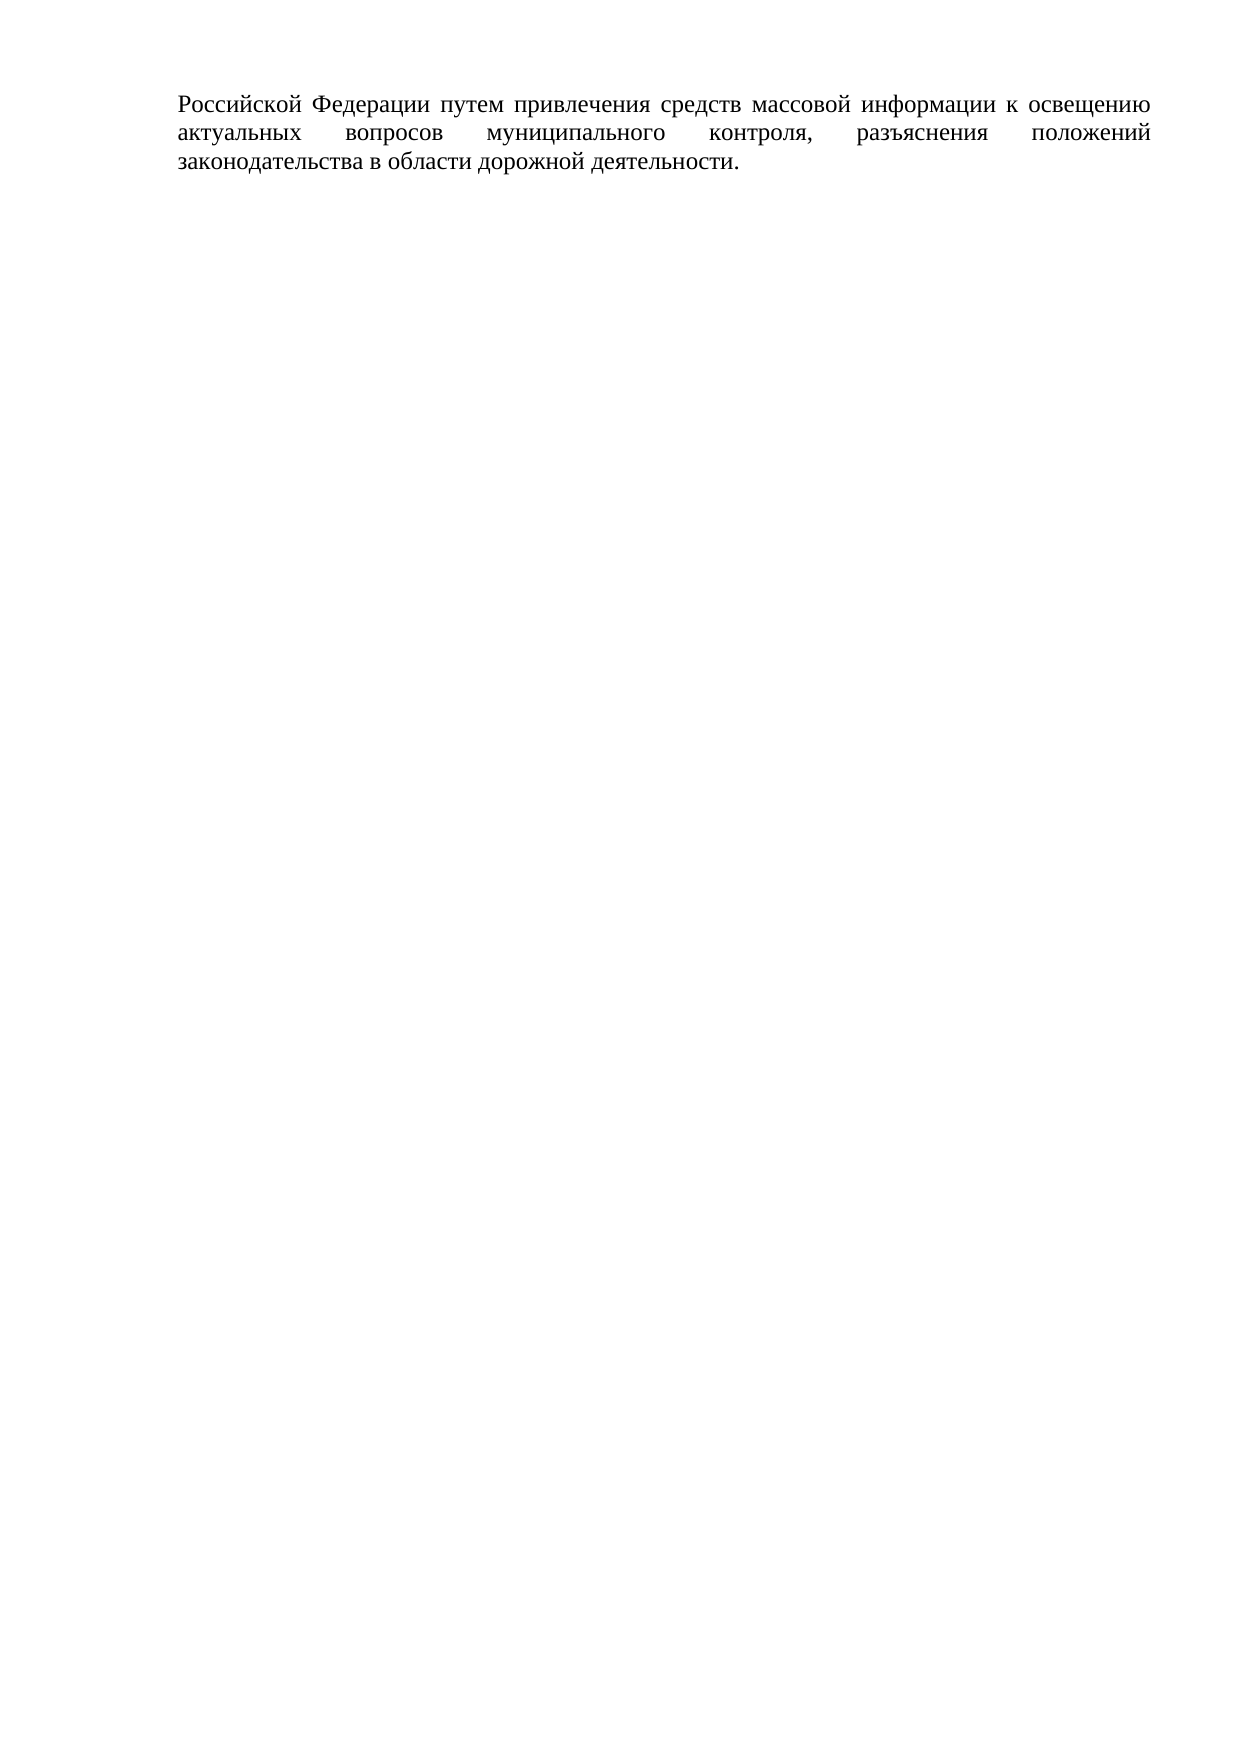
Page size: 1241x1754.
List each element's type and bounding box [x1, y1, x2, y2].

text [177, 89, 1152, 175]
